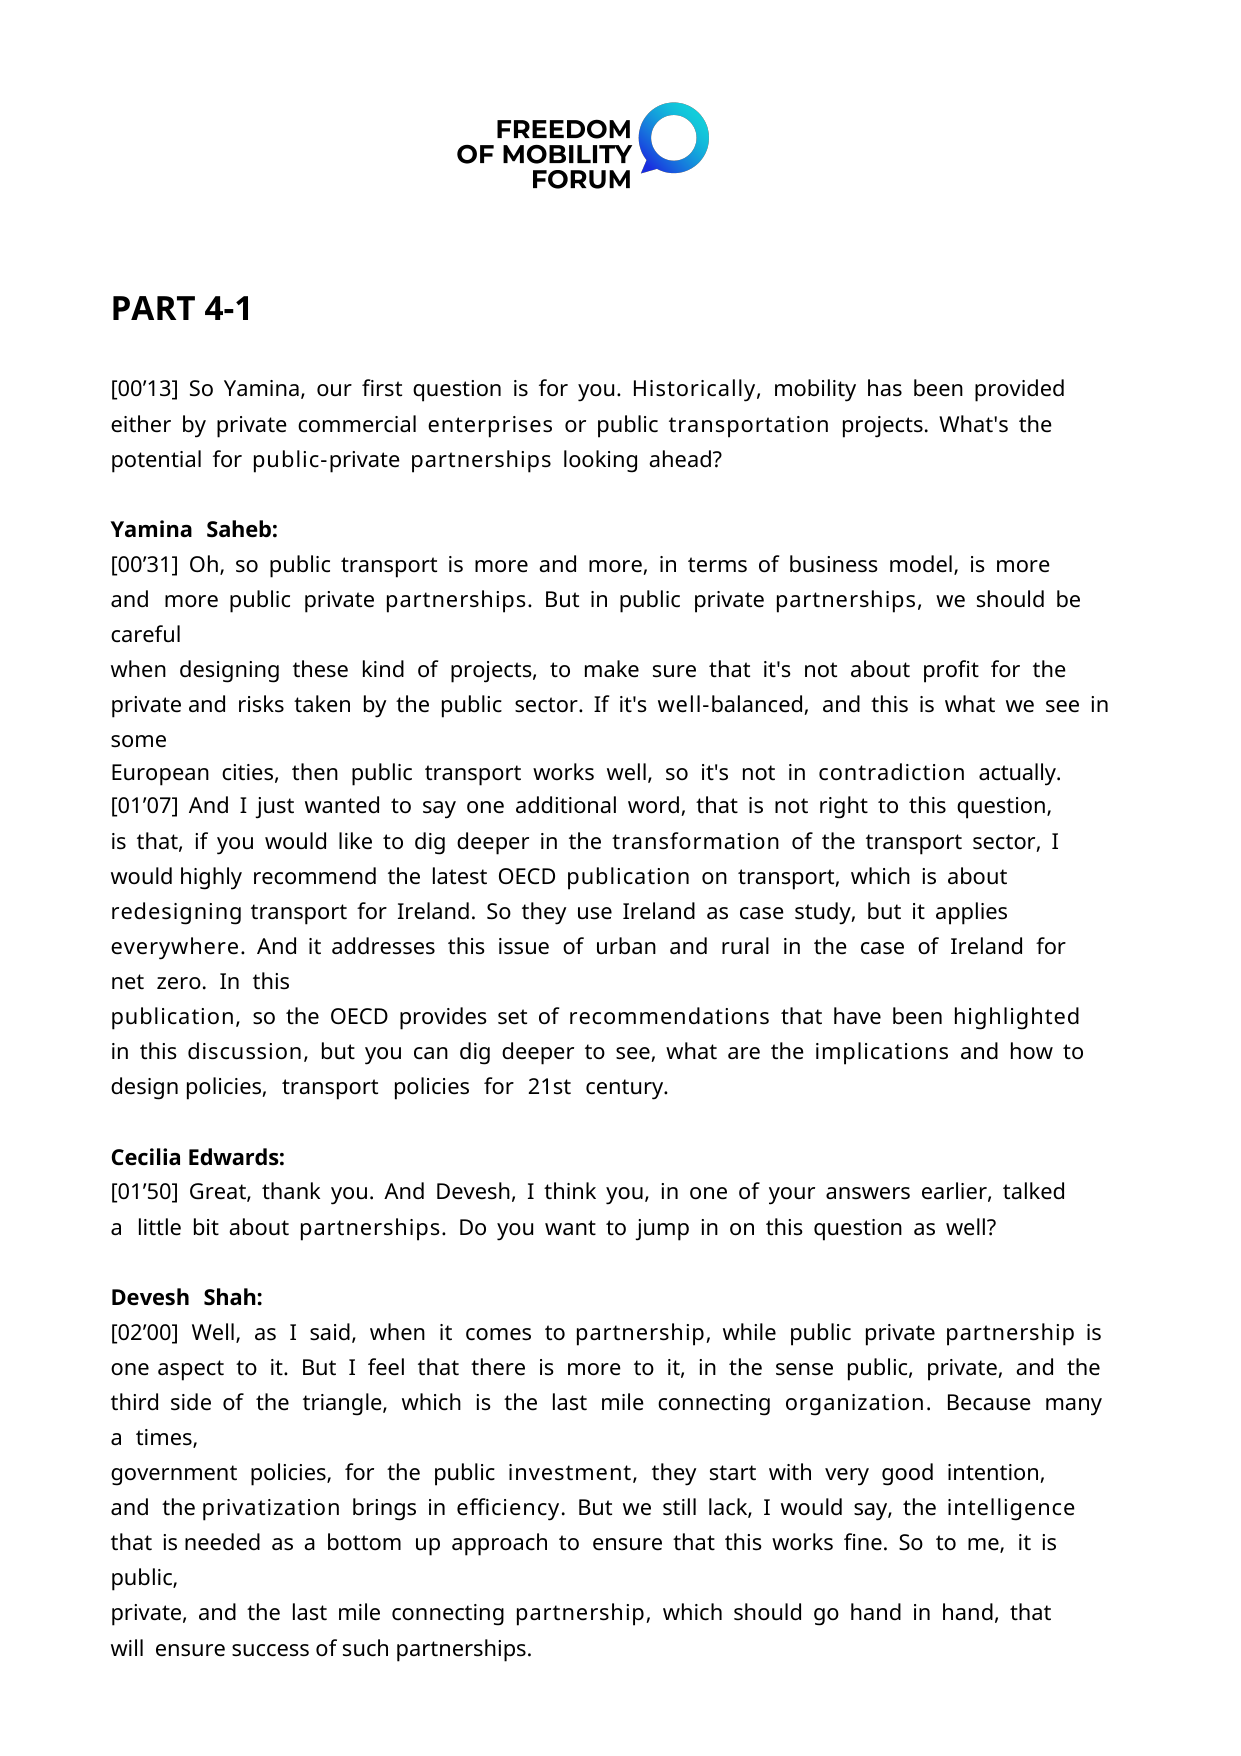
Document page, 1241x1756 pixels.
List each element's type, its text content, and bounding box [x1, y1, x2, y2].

text government policies, for the public investment, they start with very good intention, and the privatization brings in efficiency. But we still lack, I would say, the intelligence that is needed as a bottom up approach to ensure that this works fine. So to me, it is public, [110, 1457, 1095, 1592]
text European cities, then public transport works well, so it's not in contradiction actually. [110, 759, 1126, 786]
text [01’50] Great, thank you. And Devesh, I think you, in one of your answers earlier, talked a little bit about partnerships. Do you want to jump in on this question as well? [110, 1176, 1074, 1241]
text publication, so the OECD provides set of recommendations that have been highlighted in this discussion, but you can dig deeper to see, what are the implications and how to design policies, transport policies for 21st century. [110, 1001, 1100, 1101]
subtitle Devesh Shah: [110, 1282, 1126, 1312]
text [00’31] Oh, so public transport is more and more, in terms of business model, is more and more public private partnerships. But in public private partnerships, we should be careful [110, 549, 1088, 649]
subtitle Cecilia Edwards: [110, 1142, 1126, 1171]
subtitle Yamina Saheb: [110, 514, 1126, 544]
picture [429, 75, 737, 229]
text [02’00] Well, as I said, when it comes to partnership, while public private partnership is one aspect to it. But I feel that there is more to it, in the sense public, private, and the third side of the triangle, which is the last mile connecting organization. Because many a times, [110, 1317, 1102, 1452]
subtitle PART 4-1 [110, 285, 1126, 330]
text private, and the last mile connecting partnership, which should go hand in hand, that will ensure success of such partnerships. [110, 1597, 1088, 1662]
text [01’07] And I just wanted to say one additional word, that is not right to this question, is that, if you would like to dig deeper in the transformation of the transport sector, I would highly recommend the latest OECD publication on transport, which is about redesigning transport for Ireland. So they use Ireland as case study, but it applies everywhere. And it addresses this issue of urban and rural in the case of Ireland for net zero. In this [110, 791, 1074, 996]
text [00’13] So Yamina, our first question is for you. Historically, mobility has been provided either by private commercial enterprises or public transportation projects. What's the potential for public-private partnerships looking ahead? [110, 373, 1074, 473]
text when designing these kind of projects, to make sure that it's not about profit for the private and risks taken by the public sector. If it's well-balanced, and this is what we see in some [110, 654, 1126, 754]
